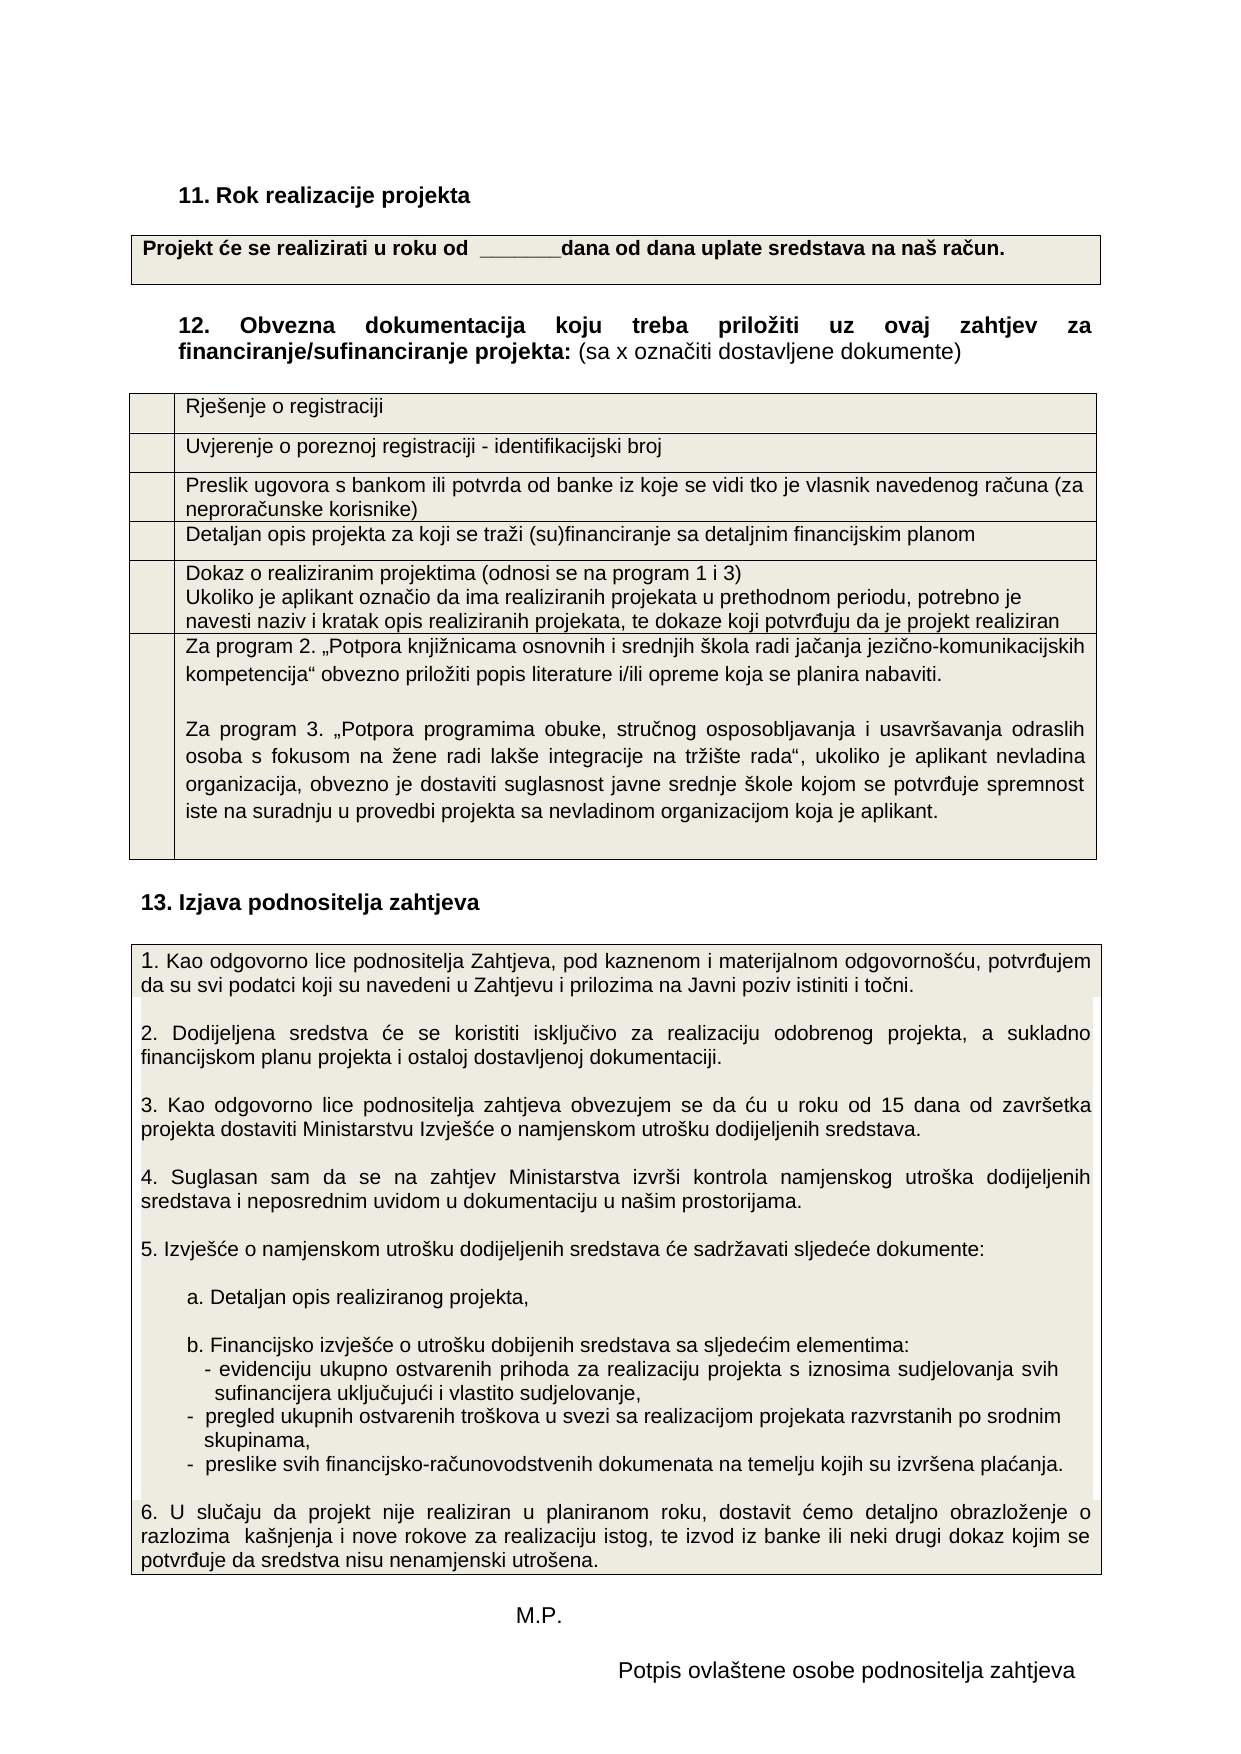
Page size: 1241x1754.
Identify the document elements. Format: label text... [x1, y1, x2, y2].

text M.P. [441, 1602, 1093, 1628]
text a. Detaljan opis realiziranog projekta, [141, 1284, 1093, 1308]
table_cell [130, 434, 174, 472]
table_cell Preslik ugovora s bankom ili potvrda od banke iz koje se vidi tko je vlasnik navedenog računa (za neproračunske korisnike) [175, 473, 1096, 521]
text - evidenciju ukupno ostvarenih prihoda za realizaciju projekta s iznosima sudjelovanja svih sufinancijera uključujući i vlastito sudjelovanje, [141, 1356, 1093, 1404]
table_header Projekt će se realizirati u roku od _______dana od dana uplate sredstava na naš račun. [132, 236, 1100, 284]
text - pregled ukupnih ostvarenih troškova u svezi sa realizacijom projekata razvrstanih po srodnim [141, 1404, 1093, 1428]
table_cell Detaljan opis projekta za koji se traži (su)financiranje sa detaljnim financijskim planom [175, 522, 1096, 560]
text - preslike svih financijsko-računovodstvenih dokumenata na temelju kojih su izvršena plaćanja. [141, 1452, 1093, 1476]
table_cell [130, 473, 174, 521]
list Rok realizacije projekta [178, 182, 1093, 208]
text 5. Izvješće o namjenskom utrošku dodijeljenih sredstava će sadržavati sljedeće dokumente: [141, 1237, 1093, 1261]
table_header [130, 394, 174, 432]
table_cell Za program 2. „Potpora knjižnicama osnovnih i srednjih škola radi jačanja jezično-komunikacijskih kompetencija“ obvezno priložiti popis literature i/ili opreme koja se planira nabaviti. Za program 3. „Potpora programima obuke, stručnog osposobljavanja i usavršavanja odraslih osoba s fokusom na žene radi lakše integracije na tržište rada“, ukoliko je aplikant nevladina organizacija, obvezno je dostaviti suglasnost javne srednje škole kojom se potvrđuje spremnost iste na suradnju u provedbi projekta sa nevladinom organizacijom koja je aplikant. [175, 634, 1096, 859]
text 4. Suglasan sam da se na zahtjev Ministarstva izvrši kontrola namjenskog utroška dodijeljenih sredstava i neposrednim uvidom u dokumentaciju u našim prostorijama. [141, 1165, 1093, 1213]
table_cell [130, 561, 174, 633]
text b. Financijsko izvješće o utrošku dobijenih sredstava sa sljedećim elementima: [141, 1332, 1093, 1356]
text skupinama, [141, 1428, 1093, 1452]
text 12. Obvezna dokumentacija koju treba priložiti uz ovaj zahtjev za financiranje/sufinanciranje projekta: (sa x označiti dostavljene dokumente) [178, 312, 1093, 364]
text 2. Dodijeljena sredstva će se koristiti isključivo za realizaciju odobrenog projekta, a sukladno financijskom planu projekta i ostaloj dostavljenoj dokumentaciji. [141, 1021, 1093, 1069]
text 1. Kao odgovorno lice podnositelja Zahtjeva, pod kaznenom i materijalnom odgovornošću, potvrđujem da su svi podatci koji su navedeni u Zahtjevu i prilozima na Javni poziv istiniti i točni. [132, 945, 1101, 997]
table_header Rješenje o registraciji [175, 394, 1096, 432]
table_cell [130, 634, 174, 859]
table_cell Uvjerenje o poreznoj registraciji - identifikacijski broj [175, 434, 1096, 472]
text 6. U slučaju da projekt nije realiziran u planiranom roku, dostavit ćemo detaljno obrazloženje o razlozima kašnjenja i nove rokove za realizaciju istog, te izvod iz banke ili neki drugi dokaz kojim se potvrđuje da sredstva nisu nenamjenski utrošena. [132, 1497, 1101, 1574]
text 3. Kao odgovorno lice podnositelja zahtjeva obvezujem se da ću u roku od 15 dana od završetka projekta dostaviti Ministarstvu Izvješće o namjenskom utrošku dodijeljenih sredstava. [141, 1093, 1093, 1141]
text 13. Izjava podnositelja zahtjeva [141, 888, 1093, 915]
table_cell [130, 522, 174, 560]
table_cell Dokaz o realiziranim projektima (odnosi se na program 1 i 3) Ukoliko je aplikant označio da ima realiziranih projekata u prethodnom periodu, potrebno je navesti naziv i kratak opis realiziranih projekata, te dokaze koji potvrđuju da je projekt realiziran [175, 561, 1096, 633]
text Potpis ovlaštene osobe podnositelja zahtjeva [141, 1657, 1093, 1683]
